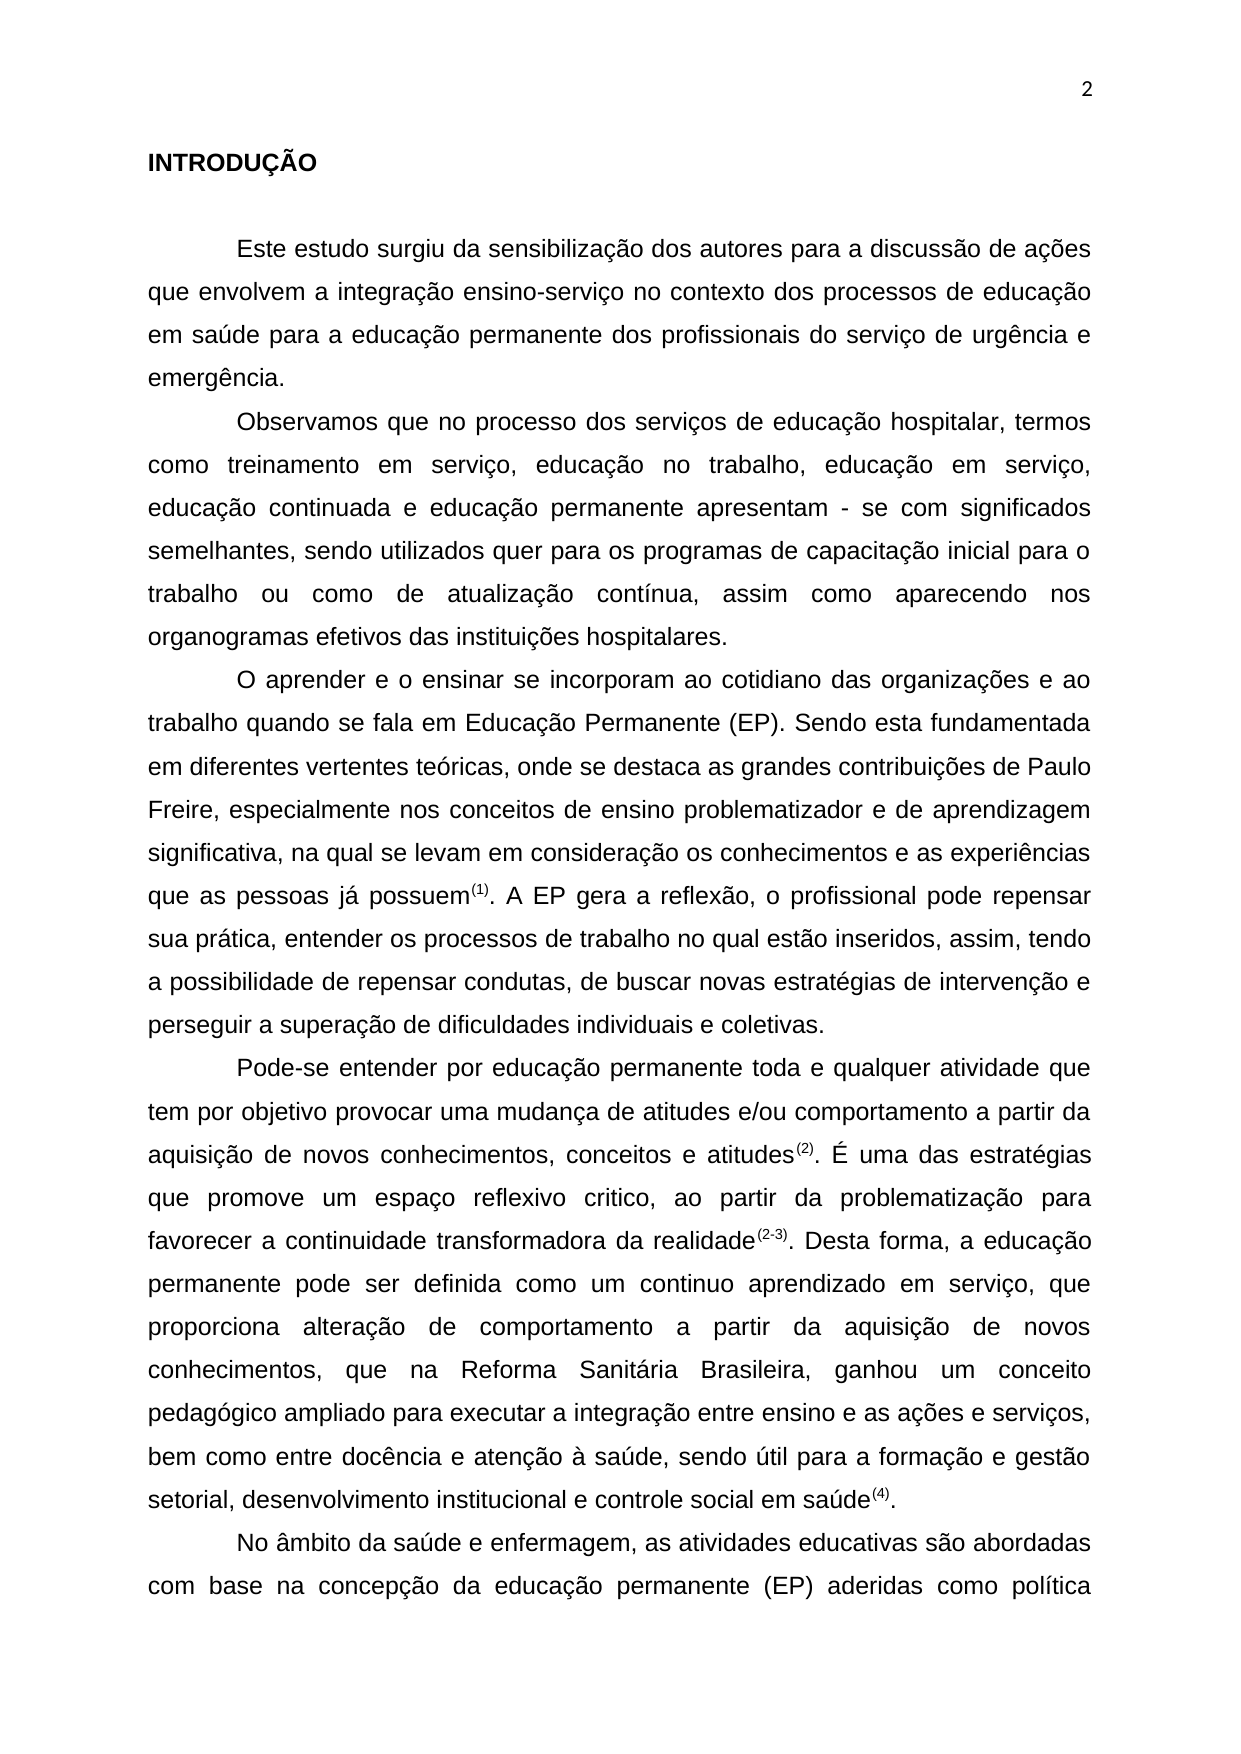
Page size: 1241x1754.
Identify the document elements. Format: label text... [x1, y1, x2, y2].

text INTRODUÇÃO [148, 148, 1092, 176]
text Este estudo surgiu da sensibilização dos autores para a discussão de ações que envolvem a integração ensino-serviço no contexto dos processos de educação em saúde para a educação permanente dos profissionais do serviço de urgência e emergência. [148, 234, 1092, 392]
text Pode-se entender por educação permanente toda e qualquer atividade que tem por objetivo provocar uma mudança de atitudes e/ou comportamento a partir da aquisição de novos conhecimentos, conceitos e atitudes(2). É uma das estratégias que promove um espaço reflexivo critico, ao partir da problematização para favorecer a continuidade transformadora da realidade(2-3). Desta forma, a educação permanente pode ser definida como um continuo aprendizado em serviço, que proporciona alteração de comportamento a partir da aquisição de novos conhecimentos, que na Reforma Sanitária Brasileira, ganhou um conceito pedagógico ampliado para executar a integração entre ensino e as ações e serviços, bem como entre docência e atenção à saúde, sendo útil para a formação e gestão setorial, desenvolvimento institucional e controle social em saúde(4). [148, 1053, 1092, 1513]
text Observamos que no processo dos serviços de educação hospitalar, termos como treinamento em serviço, educação no trabalho, educação em serviço, educação continuada e educação permanente apresentam - se com significados semelhantes, sendo utilizados quer para os programas de capacitação inicial para o trabalho ou como de atualização contínua, assim como aparecendo nos organogramas efetivos das instituições hospitalares. [148, 406, 1092, 651]
text O aprender e o ensinar se incorporam ao cotidiano das organizações e ao trabalho quando se fala em Educação Permanente (EP). Sendo esta fundamentada em diferentes vertentes teóricas, onde se destaca as grandes contribuições de Paulo Freire, especialmente nos conceitos de ensino problematizador e de aprendizagem significativa, na qual se levam em consideração os conhecimentos e as experiências que as pessoas já possuem(1). A EP gera a reflexão, o profissional pode repensar sua prática, entender os processos de trabalho no qual estão inseridos, assim, tendo a possibilidade de repensar condutas, de buscar novas estratégias de intervenção e perseguir a superação de dificuldades individuais e coletivas. [148, 665, 1092, 1039]
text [148, 1528, 1092, 1599]
